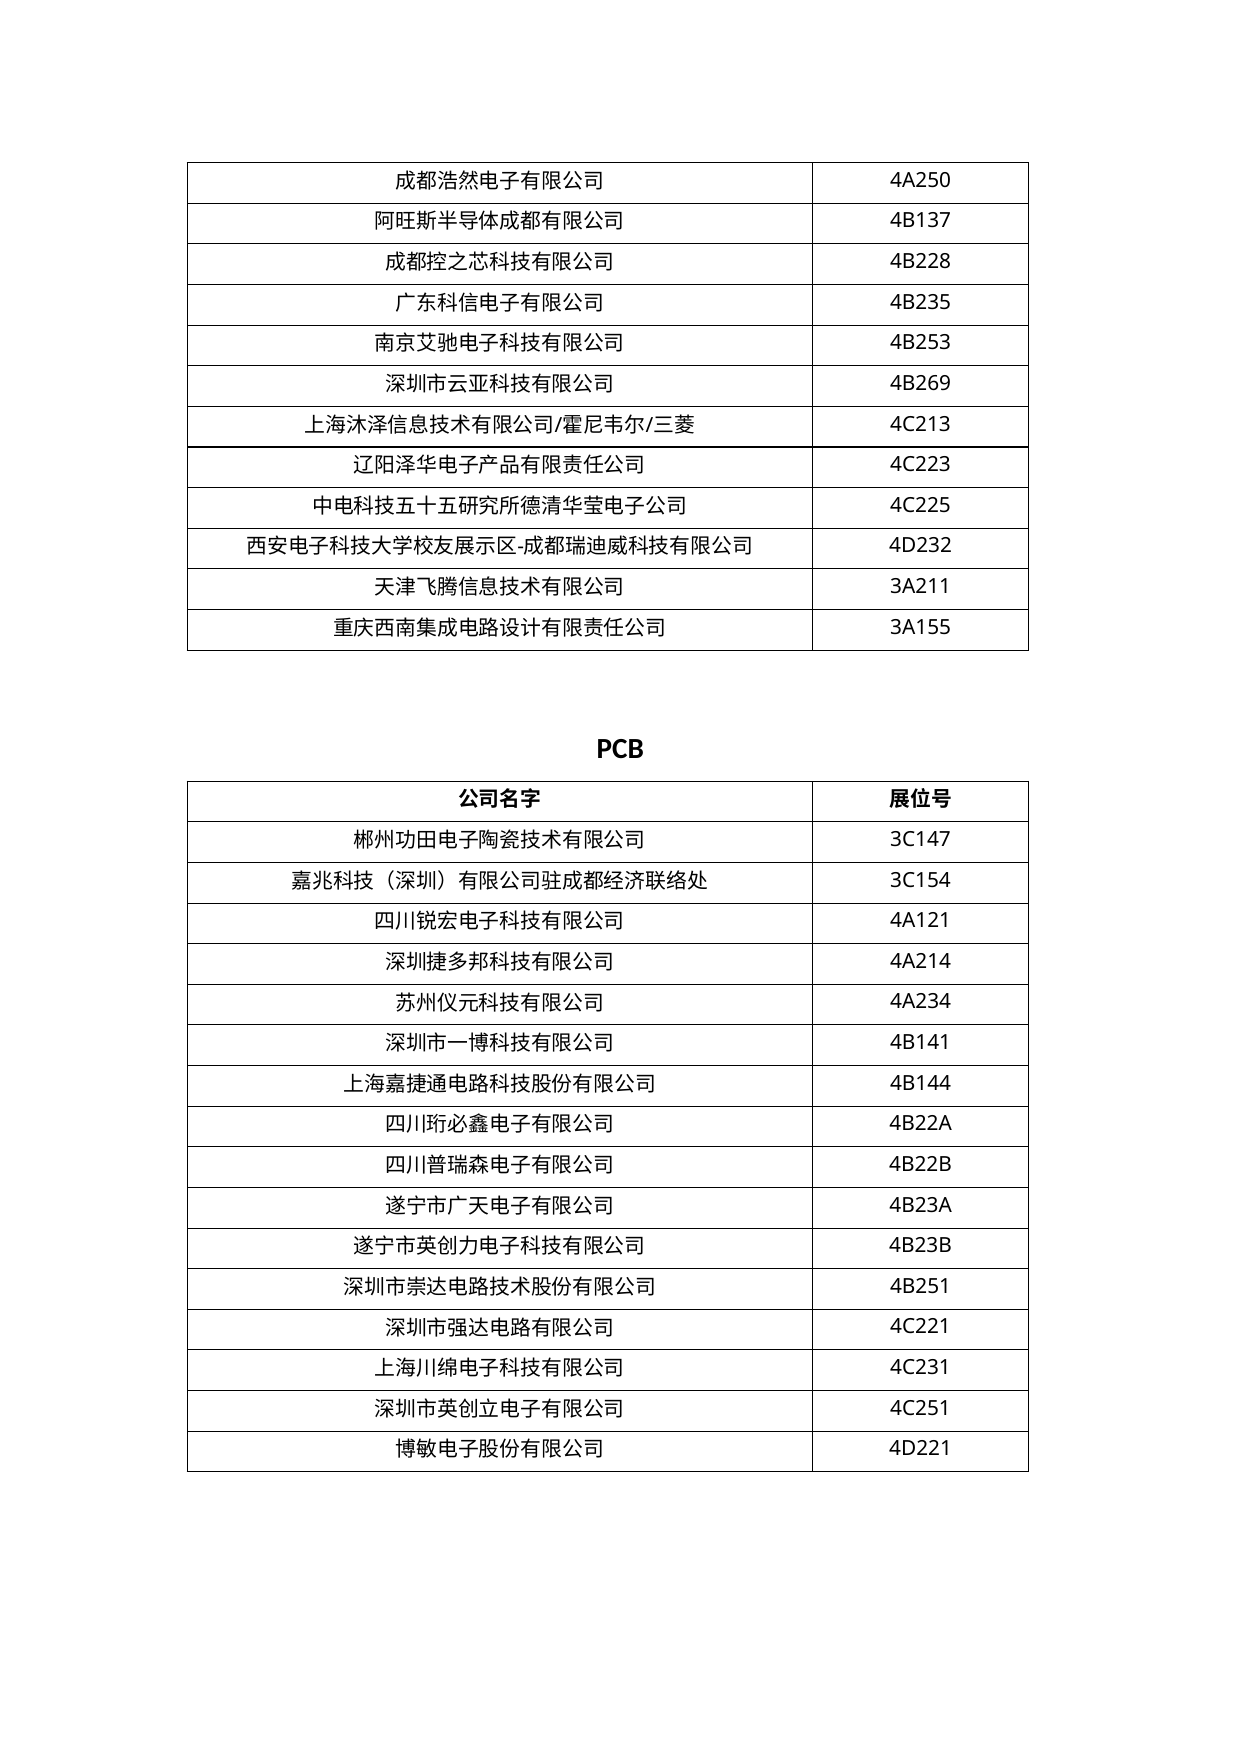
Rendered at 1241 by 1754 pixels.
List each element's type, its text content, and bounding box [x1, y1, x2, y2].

table_cell 4A214 [813, 944, 1028, 984]
table_cell 深圳捷多邦科技有限公司 [188, 944, 812, 984]
table_cell 四川锐宏电子科技有限公司 [188, 904, 812, 943]
table_cell 4A250 [813, 163, 1028, 203]
table_cell 西安电子科技大学校友展示区-成都瑞迪威科技有限公司 [188, 529, 812, 568]
table_cell 3A211 [813, 569, 1028, 609]
table_cell 4C221 [813, 1310, 1028, 1349]
table_cell 郴州功田电子陶瓷技术有限公司 [188, 822, 812, 862]
table_cell 遂宁市英创力电子科技有限公司 [188, 1229, 812, 1268]
table_cell 4B251 [813, 1269, 1028, 1309]
table_cell 4B137 [813, 204, 1028, 243]
table_cell 阿旺斯半导体成都有限公司 [188, 204, 812, 243]
table_cell 南京艾驰电子科技有限公司 [188, 326, 812, 365]
table_cell 博敏电子股份有限公司 [188, 1432, 812, 1471]
table_cell 深圳市云亚科技有限公司 [188, 366, 812, 406]
table_cell 成都控之芯科技有限公司 [188, 244, 812, 284]
table_cell 4A234 [813, 985, 1028, 1024]
table_cell 深圳市崇达电路技术股份有限公司 [188, 1269, 812, 1309]
table_cell 4B269 [813, 366, 1028, 406]
table_cell 重庆西南集成电路设计有限责任公司 [188, 610, 812, 649]
table_cell 四川普瑞森电子有限公司 [188, 1147, 812, 1187]
table_header 展位号 [813, 782, 1028, 821]
table_cell 4B23A [813, 1188, 1028, 1227]
table_cell 嘉兆科技（深圳）有限公司驻成都经济联络处 [188, 863, 812, 902]
table_cell 4B253 [813, 326, 1028, 365]
table_cell 4B235 [813, 285, 1028, 324]
table_cell 4C225 [813, 488, 1028, 528]
table_cell 4C251 [813, 1391, 1028, 1431]
table_cell 3C147 [813, 822, 1028, 862]
table_cell 深圳市英创立电子有限公司 [188, 1391, 812, 1431]
table_cell 深圳市一博科技有限公司 [188, 1025, 812, 1065]
table_cell 广东科信电子有限公司 [188, 285, 812, 324]
table_cell 4B22A [813, 1107, 1028, 1146]
table_header 公司名字 [188, 782, 812, 821]
table_cell 四川珩必鑫电子有限公司 [188, 1107, 812, 1146]
table_cell 4C231 [813, 1350, 1028, 1390]
table_cell 3C154 [813, 863, 1028, 902]
table_cell 上海川绵电子科技有限公司 [188, 1350, 812, 1390]
table_cell 辽阳泽华电子产品有限责任公司 [188, 448, 812, 487]
table_cell 4C223 [813, 448, 1028, 487]
table_cell 4B144 [813, 1066, 1028, 1106]
table_cell 4D221 [813, 1432, 1028, 1471]
table_cell 苏州仪元科技有限公司 [188, 985, 812, 1024]
table_cell 3A155 [813, 610, 1028, 649]
table_cell 上海沐泽信息技术有限公司/霍尼韦尔/三菱 [188, 407, 812, 446]
table_cell 中电科技五十五研究所德清华莹电子公司 [188, 488, 812, 528]
table_cell 4B23B [813, 1229, 1028, 1268]
table_cell 遂宁市广天电子有限公司 [188, 1188, 812, 1227]
table_cell 4C213 [813, 407, 1028, 446]
table_cell 4B228 [813, 244, 1028, 284]
table_cell 4B22B [813, 1147, 1028, 1187]
table_cell 上海嘉捷通电路科技股份有限公司 [188, 1066, 812, 1106]
text PCB [187, 716, 1053, 781]
table_cell 深圳市强达电路有限公司 [188, 1310, 812, 1349]
table_cell 成都浩然电子有限公司 [188, 163, 812, 203]
table_cell 天津飞腾信息技术有限公司 [188, 569, 812, 609]
table_cell 4B141 [813, 1025, 1028, 1065]
table_cell 4A121 [813, 904, 1028, 943]
table_cell 4D232 [813, 529, 1028, 568]
